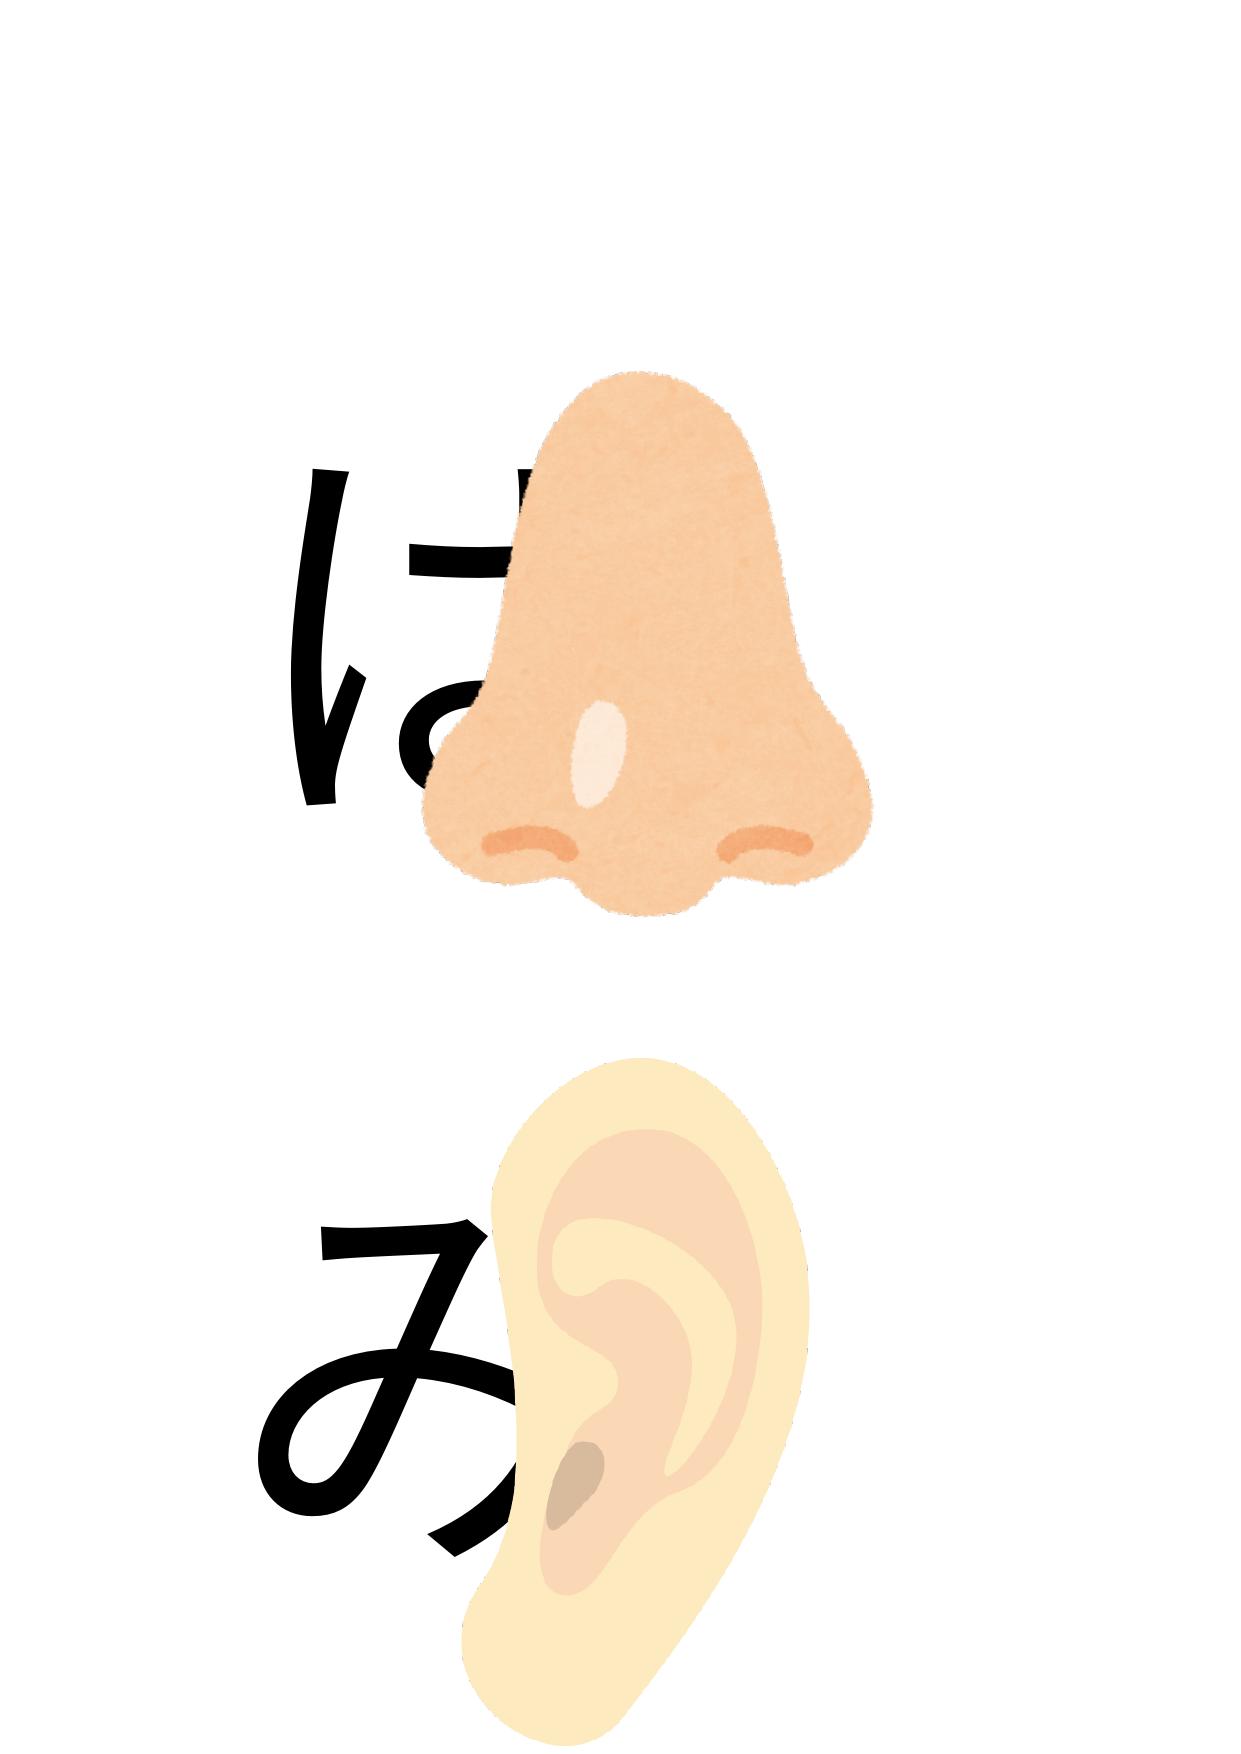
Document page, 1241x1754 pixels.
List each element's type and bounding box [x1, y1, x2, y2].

picture [346, 345, 952, 950]
picture [282, 1049, 988, 1754]
